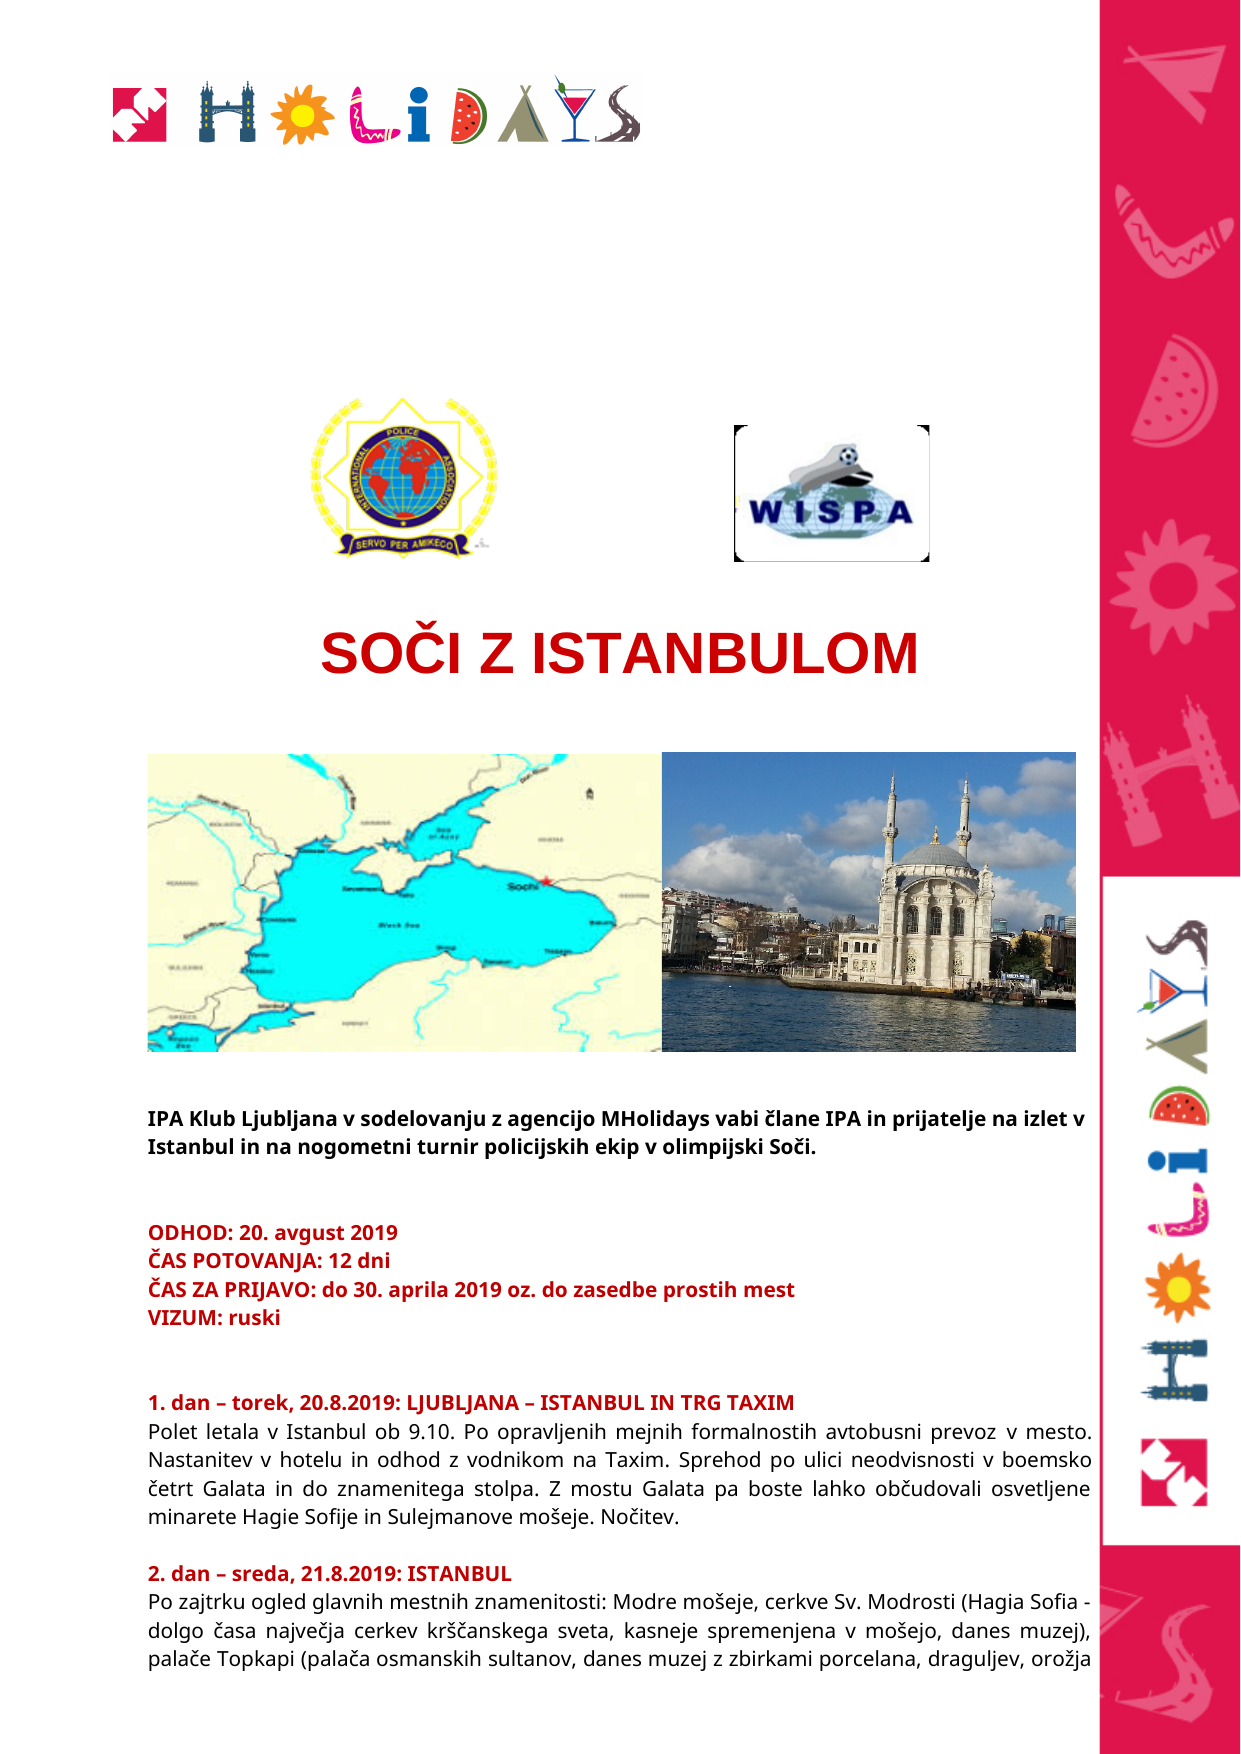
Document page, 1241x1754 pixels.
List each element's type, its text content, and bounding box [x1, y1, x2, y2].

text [148, 1587, 1092, 1673]
text ČAS POTOVANJA: 12 dni [148, 1246, 1092, 1275]
text ČAS ZA PRIJAVO: do 30. aprila 2019 oz. do zasedbe prostih mest [148, 1275, 1092, 1303]
text Polet letala v Istanbul ob 9.10. Po opravljenih mejnih formalnostih avtobusni prevoz v mesto. Nastanitev v hotelu in odhod z vodnikom na Taxim. Sprehod po ulici neodvisnosti v boemsko četrt Galata in do znamenitega stolpa. Z mostu Galata pa boste lahko občudovali osvetljene minarete Hagie Sofije in Sulejmanove mošeje. Nočitev. [148, 1417, 1092, 1531]
picture [6, 0, 1241, 1754]
text IPA Klub Ljubljana v sodelovanju z agencijo MHolidays vabi člane IPA in prijatelje na izlet v Istanbul in na nogometni turnir policijskih ekip v olimpijski Soči. [148, 1104, 1092, 1161]
text 1. dan – torek, 20.8.2019: LJUBLJANA – ISTANBUL in TRG TAXIM [148, 1388, 1092, 1417]
text ODHOD: 20. avgust 2019 [148, 1218, 1092, 1246]
text SOČI Z ISTANBULOM [148, 619, 1092, 686]
text 2. dan – sreda, 21.8.2019: ISTANBUL [148, 1559, 1092, 1587]
text VIZUM: ruski [148, 1303, 1092, 1332]
